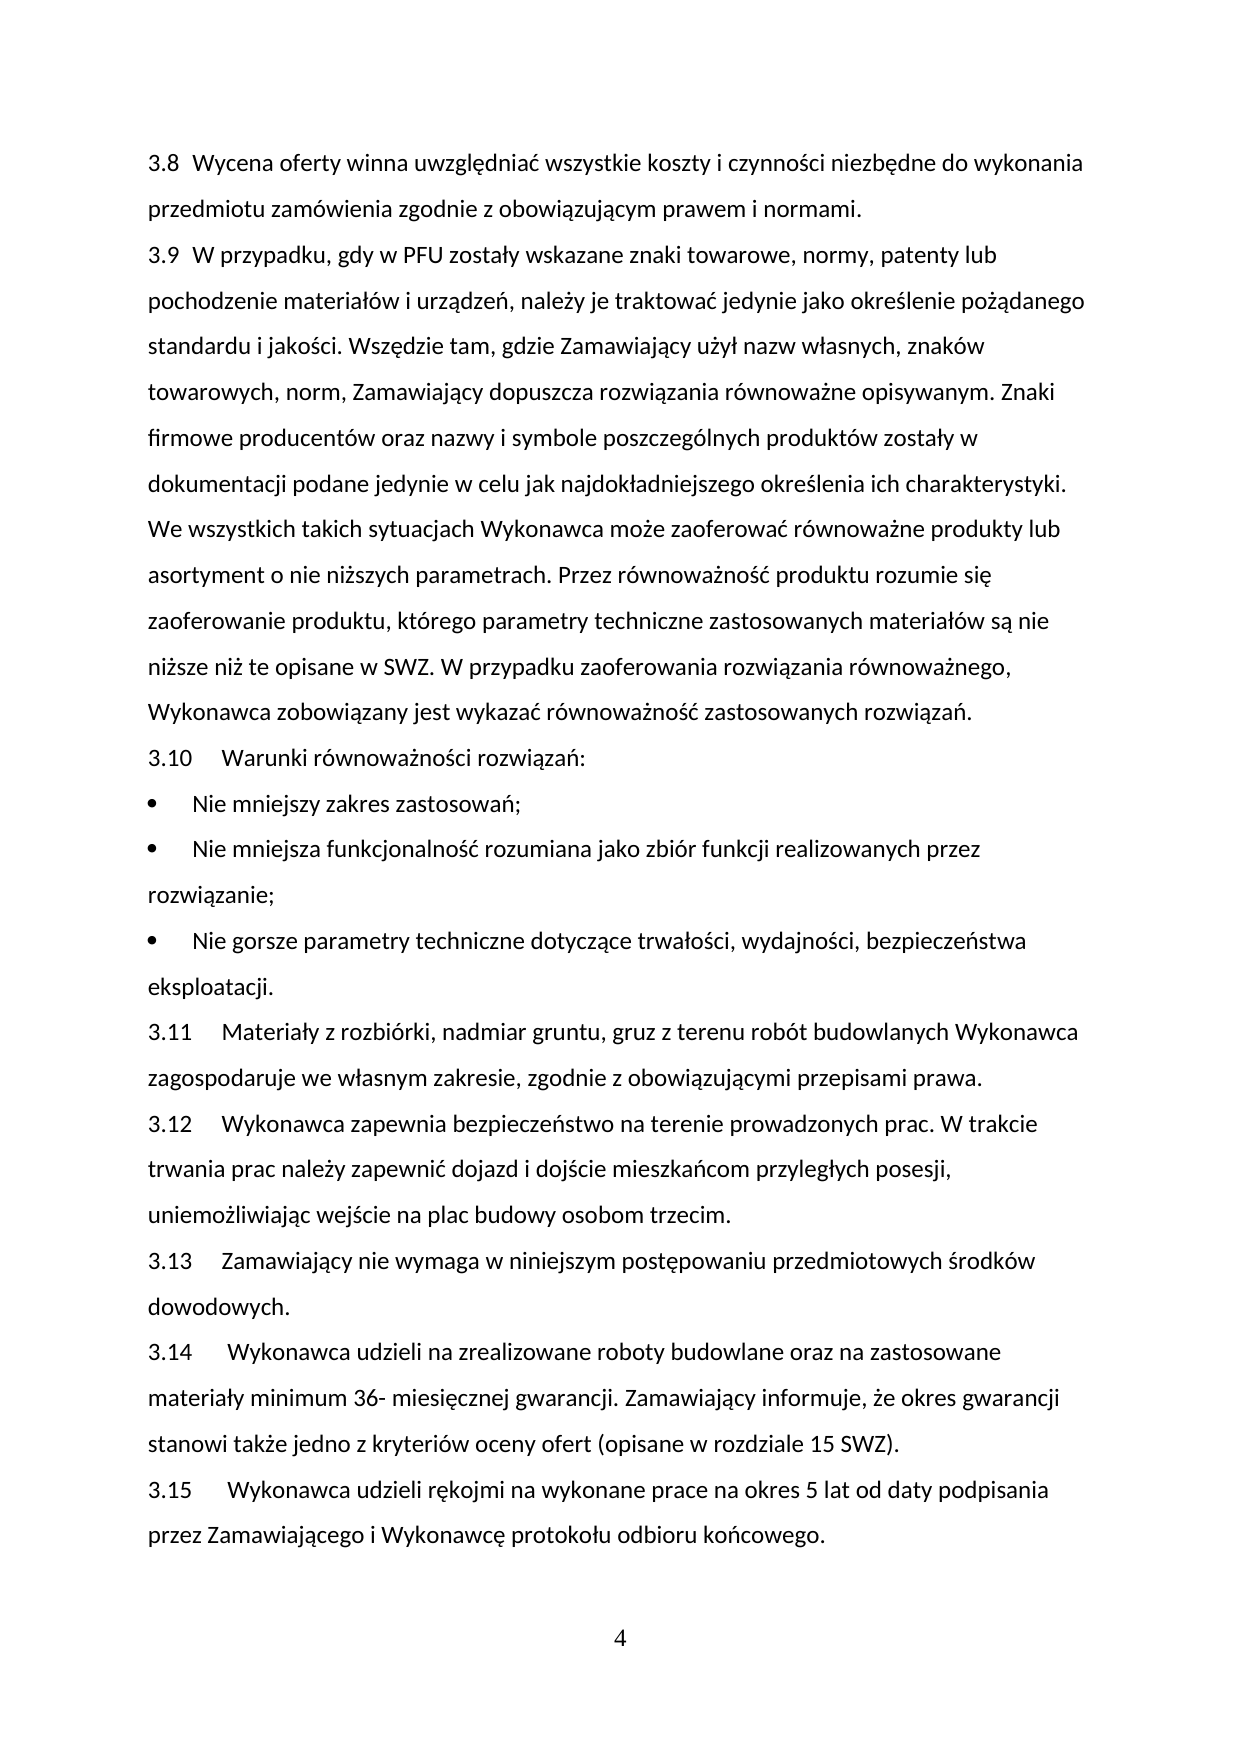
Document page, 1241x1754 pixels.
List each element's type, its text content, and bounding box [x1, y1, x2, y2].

list Zamawiający nie wymaga w niniejszym postępowaniu przedmiotowych środków dowodowych. [148, 1245, 1093, 1321]
list Nie mniejszy zakres zastosowań; [148, 788, 1093, 818]
list Nie mniejsza funkcjonalność rozumiana jako zbiór funkcji realizowanych przez rozwiązanie; [148, 833, 1093, 910]
list Warunki równoważności rozwiązań: [148, 742, 1093, 773]
list Wykonawca udzieli rękojmi na wykonane prace na okres 5 lat od daty podpisania przez Zamawiającego i Wykonawcę protokołu odbioru końcowego. [148, 1474, 1093, 1550]
list Wycena oferty winna uwzględniać wszystkie koszty i czynności niezbędne do wykonania przedmiotu zamówienia zgodnie z obowiązującym prawem i normami. [148, 148, 1093, 224]
list Nie gorsze parametry techniczne dotyczące trwałości, wydajności, bezpieczeństwa eksploatacji. [148, 925, 1093, 1001]
list Wykonawca zapewnia bezpieczeństwo na terenie prowadzonych prac. W trakcie trwania prac należy zapewnić dojazd i dojście mieszkańcom przyległych posesji, uniemożliwiając wejście na plac budowy osobom trzecim. [148, 1108, 1093, 1230]
list W przypadku, gdy w PFU zostały wskazane znaki towarowe, normy, patenty lub pochodzenie materiałów i urządzeń, należy je traktować jedynie jako określenie pożądanego standardu i jakości. Wszędzie tam, gdzie Zamawiający użył nazw własnych, znaków towarowych, norm, Zamawiający dopuszcza rozwiązania równoważne opisywanym. Znaki firmowe producentów oraz nazwy i symbole poszczególnych produktów zostały w dokumentacji podane jedynie w celu jak najdokładniejszego określenia ich charakterystyki. We wszystkich takich sytuacjach Wykonawca może zaoferować równoważne produkty lub asortyment o nie niższych parametrach. Przez równoważność produktu rozumie się zaoferowanie produktu, którego parametry techniczne zastosowanych materiałów są nie niższe niż te opisane w SWZ. W przypadku zaoferowania rozwiązania równoważnego, Wykonawca zobowiązany jest wykazać równoważność zastosowanych rozwiązań. [148, 239, 1093, 727]
list Materiały z rozbiórki, nadmiar gruntu, gruz z terenu robót budowlanych Wykonawca zagospodaruje we własnym zakresie, zgodnie z obowiązującymi przepisami prawa. [148, 1016, 1093, 1093]
list Wykonawca udzieli na zrealizowane roboty budowlane oraz na zastosowane materiały minimum 36- miesięcznej gwarancji. Zamawiający informuje, że okres gwarancji stanowi także jedno z kryteriów oceny ofert (opisane w rozdziale 15 SWZ). [148, 1337, 1093, 1458]
